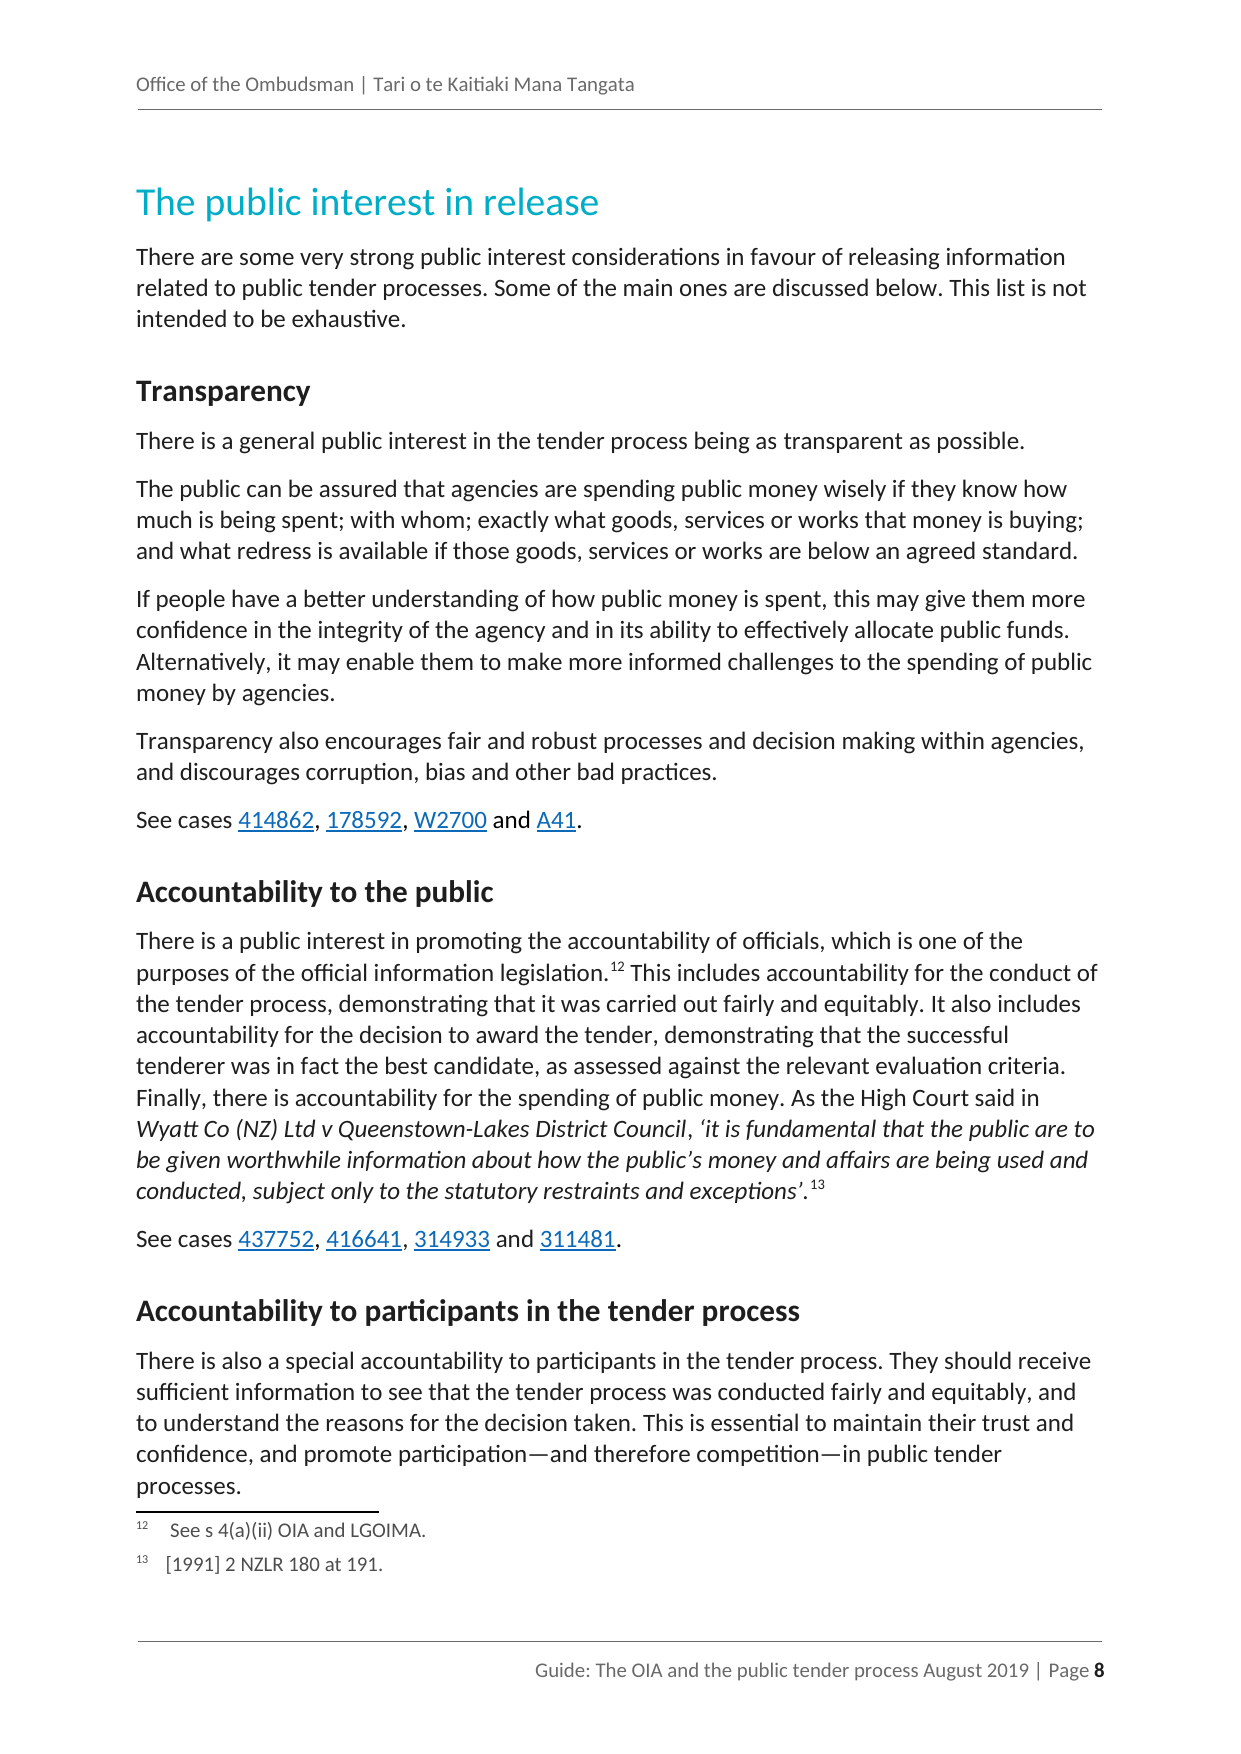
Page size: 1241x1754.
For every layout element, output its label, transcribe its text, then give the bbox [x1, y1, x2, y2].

text There are some very strong public interest considerations in favour of releasing information related to public tender processes. Some of the main ones are discussed below. This list is not intended to be exhaustive. [136, 240, 1104, 334]
text See cases 437752, 416641, 314933 and 311481. [136, 1223, 1104, 1254]
text Transparency also encourages fair and robust processes and decision making within agencies, and discourages corruption, bias and other bad practices. [136, 724, 1104, 787]
subtitle Accountability to the public [136, 872, 1104, 910]
subtitle The public interest in release [136, 177, 1104, 226]
text There is also a special accountability to participants in the tender process. They should receive sufficient information to see that the tender process was conducted fairly and equitably, and to understand the reasons for the decision taken. This is essential to maintain their trust and confidence, and promote participation—and therefore competition—in public tender processes. [136, 1344, 1104, 1500]
text There is a public interest in promoting the accountability of officials, which is one of the purposes of the official information legislation. This includes accountability for the conduct of the tender process, demonstrating that it was carried out fairly and equitably. It also includes accountability for the decision to award the tender, demonstrating that the successful tenderer was in fact the best candidate, as assessed against the relevant evaluation criteria. Finally, there is accountability for the spending of public money. As the High Court said in Wyatt Co (NZ) Ltd v Queenstown-Lakes District Council, ‘it is fundamental that the public are to be given worthwhile information about how the public’s money and affairs are being used and conducted, subject only to the statutory restraints and exceptions’. [136, 925, 1104, 1206]
subtitle Transparency [136, 371, 1104, 409]
text There is a general public interest in the tender process being as transparent as possible. [136, 424, 1104, 455]
text See cases 414862, 178592, W2700 and A41. [136, 803, 1104, 834]
subtitle Accountability to participants in the tender process [136, 1291, 1104, 1329]
text The public can be assured that agencies are spending public money wisely if they know how much is being spent; with whom; exactly what goods, services or works that money is buying; and what redress is available if those goods, services or works are below an agreed standard. [136, 472, 1104, 566]
text If people have a better understanding of how public money is spent, this may give them more confidence in the integrity of the agency and in its ability to effectively allocate public funds. Alternatively, it may enable them to make more informed challenges to the spending of public money by agencies. [136, 582, 1104, 707]
